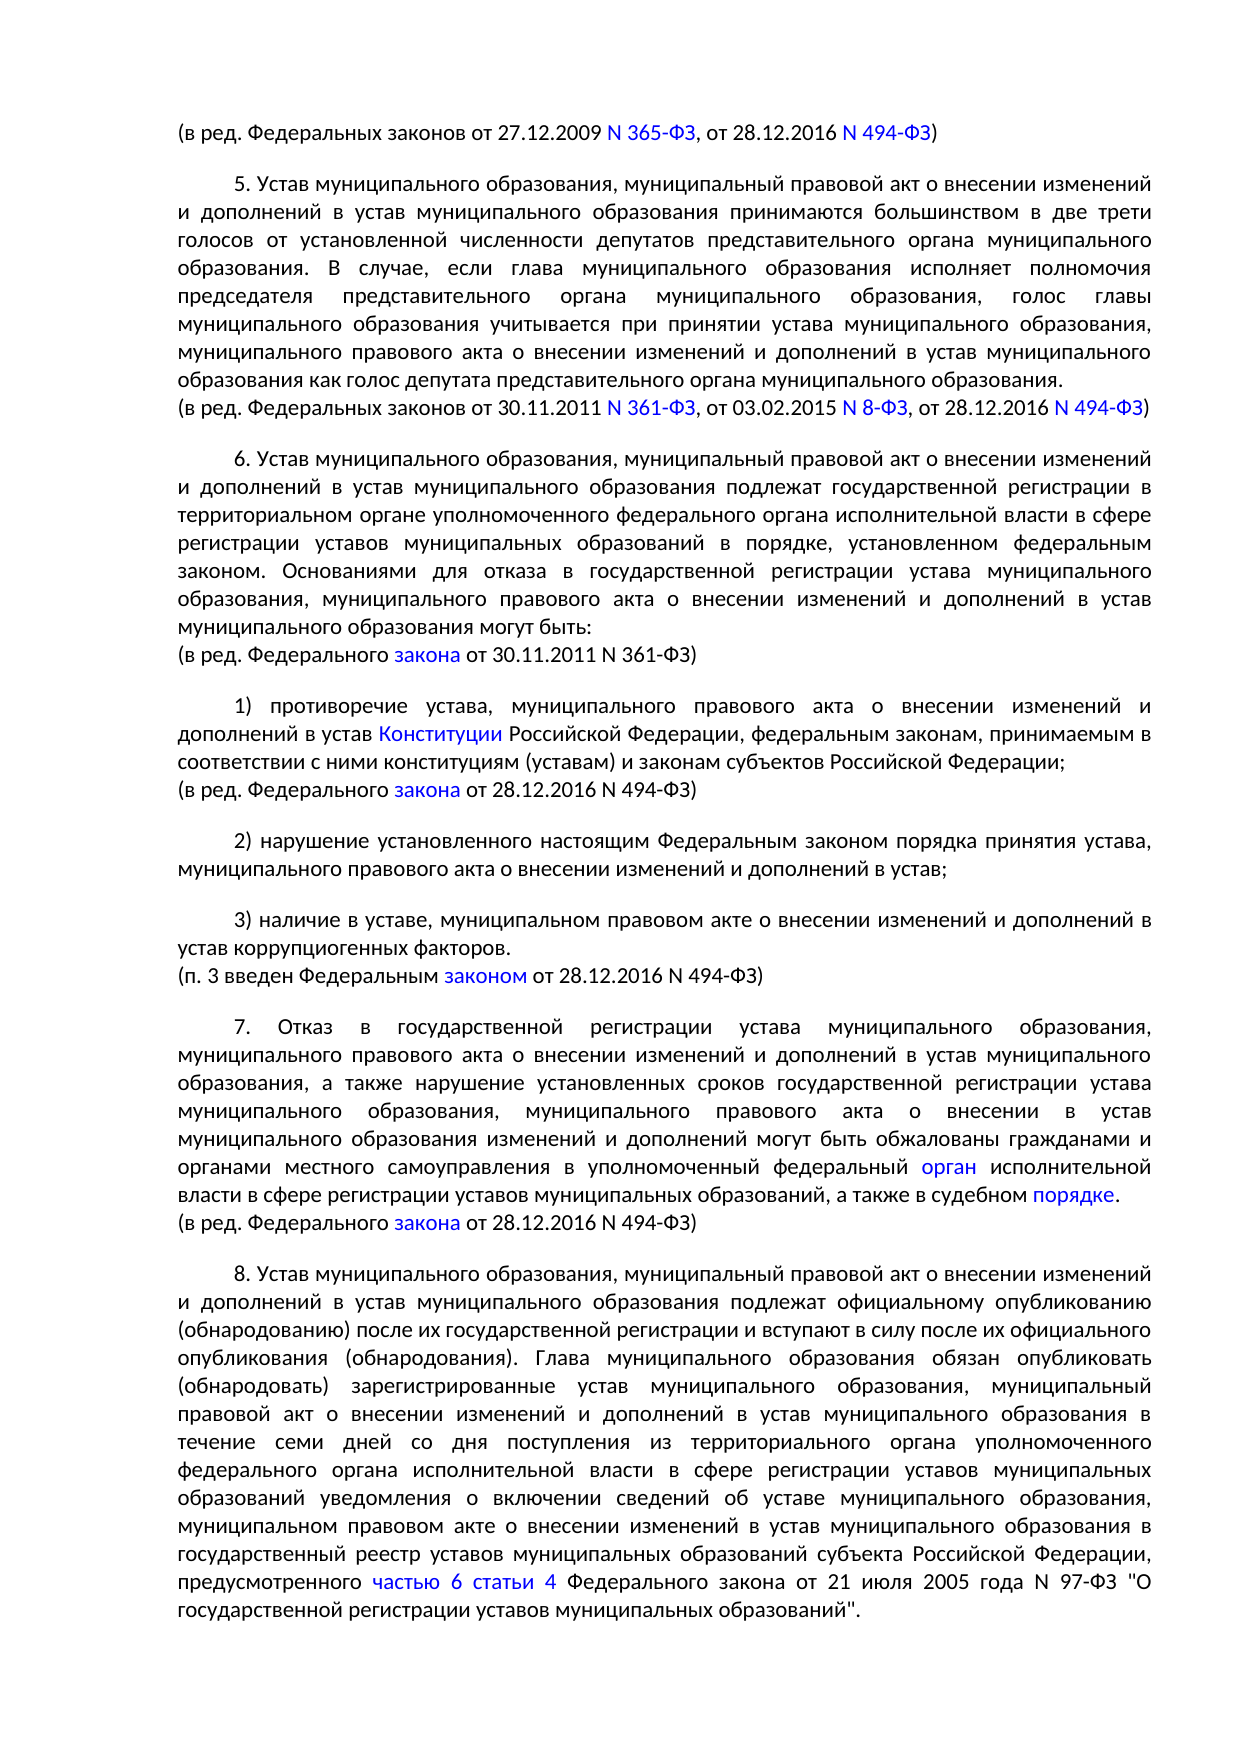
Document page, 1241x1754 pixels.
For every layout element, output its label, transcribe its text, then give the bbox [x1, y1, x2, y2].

text (в ред. Федерального закона от 28.12.2016 N 494-ФЗ) [177, 1208, 1152, 1236]
text (п. 3 введен Федеральным законом от 28.12.2016 N 494-ФЗ) [177, 961, 1152, 989]
text 2) нарушение установленного настоящим Федеральным законом порядка принятия устава, муниципального правового акта о внесении изменений и дополнений в устав; [177, 826, 1152, 882]
text 6. Устав муниципального образования, муниципальный правовой акт о внесении изменений и дополнений в устав муниципального образования подлежат государственной регистрации в территориальном органе уполномоченного федерального органа исполнительной власти в сфере регистрации уставов муниципальных образований в порядке, установленном федеральным законом. Основаниями для отказа в государственной регистрации устава муниципального образования, муниципального правового акта о внесении изменений и дополнений в устав муниципального образования могут быть: [177, 444, 1152, 640]
text 7. Отказ в государственной регистрации устава муниципального образования, муниципального правового акта о внесении изменений и дополнений в устав муниципального образования, а также нарушение установленных сроков государственной регистрации устава муниципального образования, муниципального правового акта о внесении в устав муниципального образования изменений и дополнений могут быть обжалованы гражданами и органами местного самоуправления в уполномоченный федеральный орган исполнительной власти в сфере регистрации уставов муниципальных образований, а также в судебном порядке. [177, 1012, 1152, 1208]
text 1) противоречие устава, муниципального правового акта о внесении изменений и дополнений в устав Конституции Российской Федерации, федеральным законам, принимаемым в соответствии с ними конституциям (уставам) и законам субъектов Российской Федерации; [177, 691, 1152, 775]
text 5. Устав муниципального образования, муниципальный правовой акт о внесении изменений и дополнений в устав муниципального образования принимаются большинством в две трети голосов от установленной численности депутатов представительного органа муниципального образования. В случае, если глава муниципального образования исполняет полномочия председателя представительного органа муниципального образования, голос главы муниципального образования учитывается при принятии устава муниципального образования, муниципального правового акта о внесении изменений и дополнений в устав муниципального образования как голос депутата представительного органа муниципального образования. [177, 169, 1152, 393]
text (в ред. Федерального закона от 28.12.2016 N 494-ФЗ) [177, 775, 1152, 803]
text (в ред. Федерального закона от 30.11.2011 N 361-ФЗ) [177, 640, 1152, 668]
text 3) наличие в уставе, муниципальном правовом акте о внесении изменений и дополнений в устав коррупциогенных факторов. [177, 905, 1152, 961]
text 8. Устав муниципального образования, муниципальный правовой акт о внесении изменений и дополнений в устав муниципального образования подлежат официальному опубликованию (обнародованию) после их государственной регистрации и вступают в силу после их официального опубликования (обнародования). Глава муниципального образования обязан опубликовать (обнародовать) зарегистрированные устав муниципального образования, муниципальный правовой акт о внесении изменений и дополнений в устав муниципального образования в течение семи дней со дня поступления из территориального органа уполномоченного федерального органа исполнительной власти в сфере регистрации уставов муниципальных образований уведомления о включении сведений об уставе муниципального образования, муниципальном правовом акте о внесении изменений в устав муниципального образования в государственный реестр уставов муниципальных образований субъекта Российской Федерации, предусмотренного частью 6 статьи 4 Федерального закона от 21 июля 2005 года N 97-ФЗ "О государственной регистрации уставов муниципальных образований". [177, 1259, 1152, 1623]
text (в ред. Федеральных законов от 30.11.2011 N 361-ФЗ, от 03.02.2015 N 8-ФЗ, от 28.12.2016 N 494-ФЗ) [177, 393, 1152, 421]
text (в ред. Федеральных законов от 27.12.2009 N 365-ФЗ, от 28.12.2016 N 494-ФЗ) [177, 118, 1152, 146]
